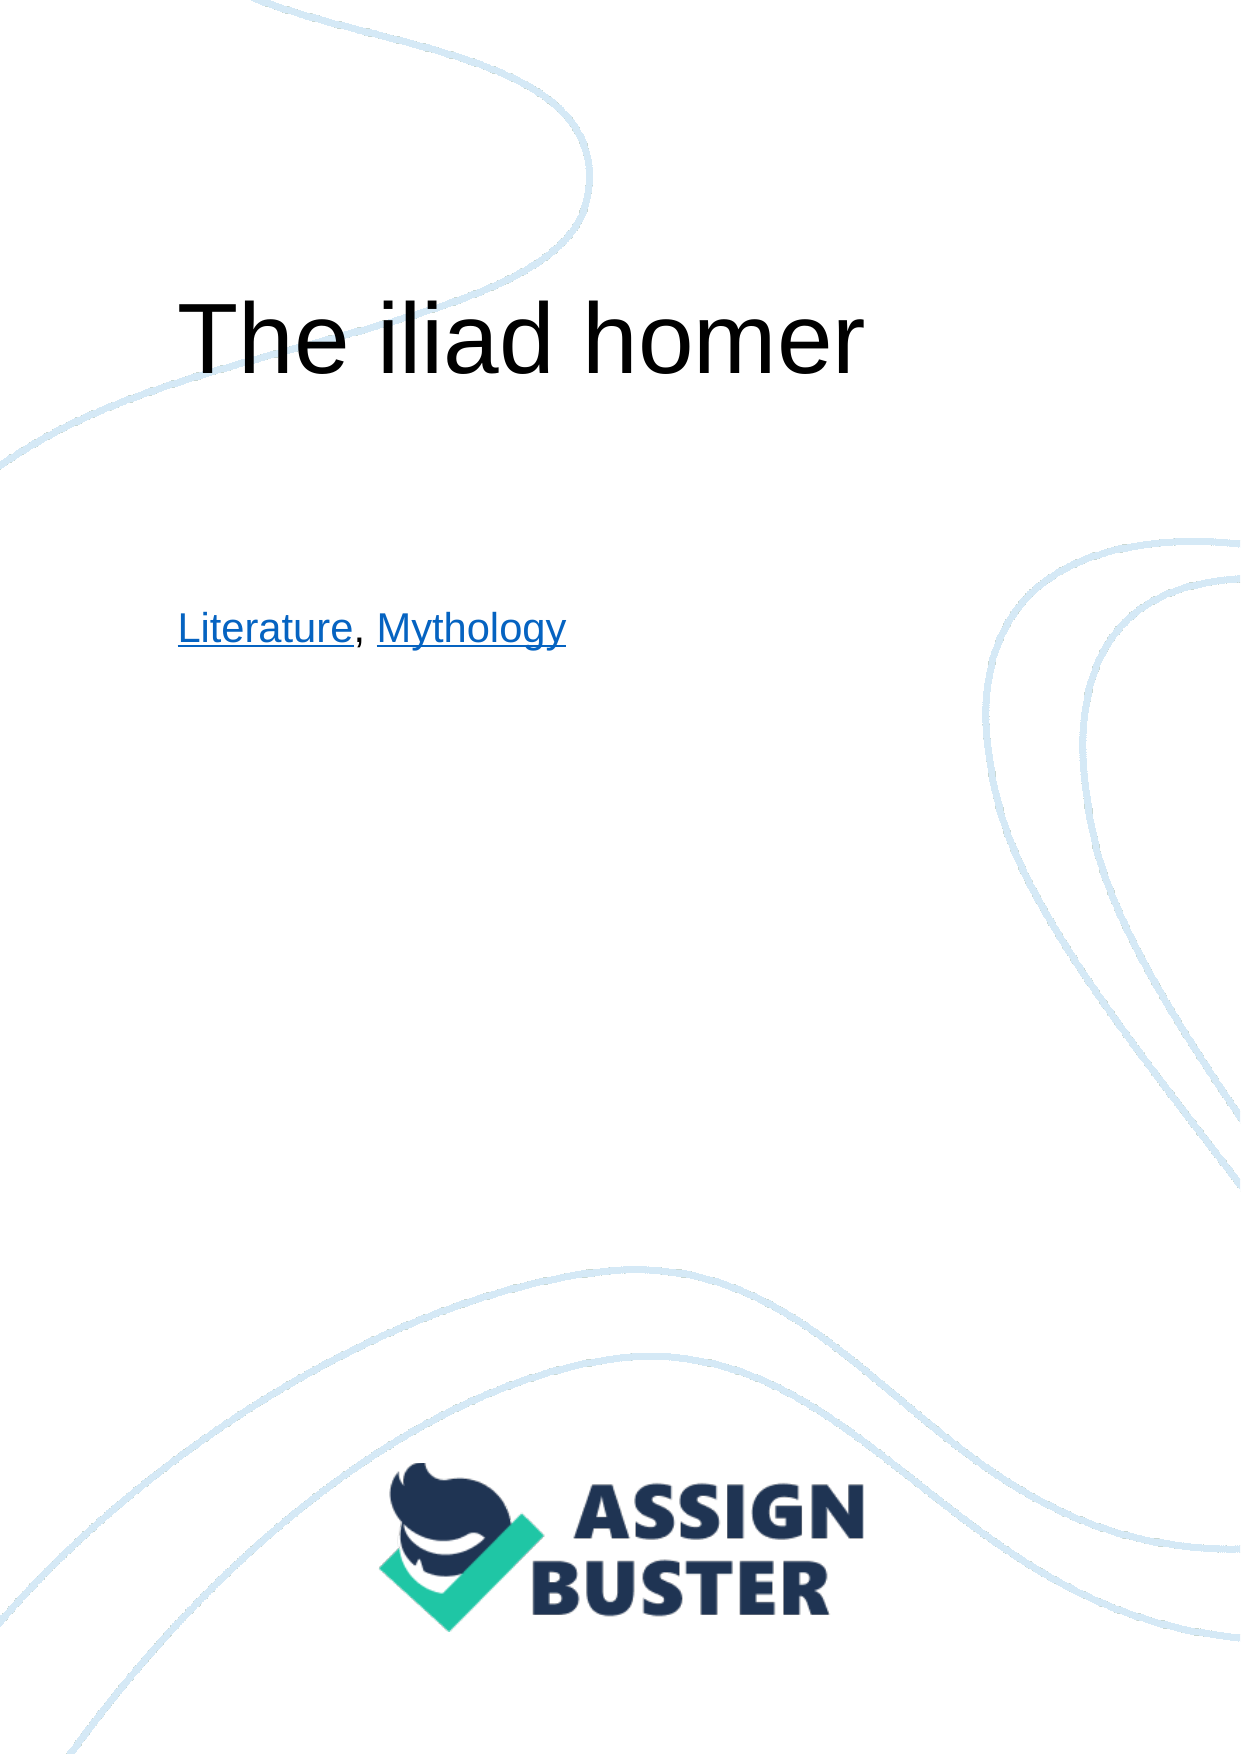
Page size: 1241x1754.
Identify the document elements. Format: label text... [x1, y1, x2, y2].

picture [0, 0, 1241, 1754]
text Literature, Mythology [177, 604, 1152, 652]
subtitle The iliad homer [177, 279, 1152, 394]
